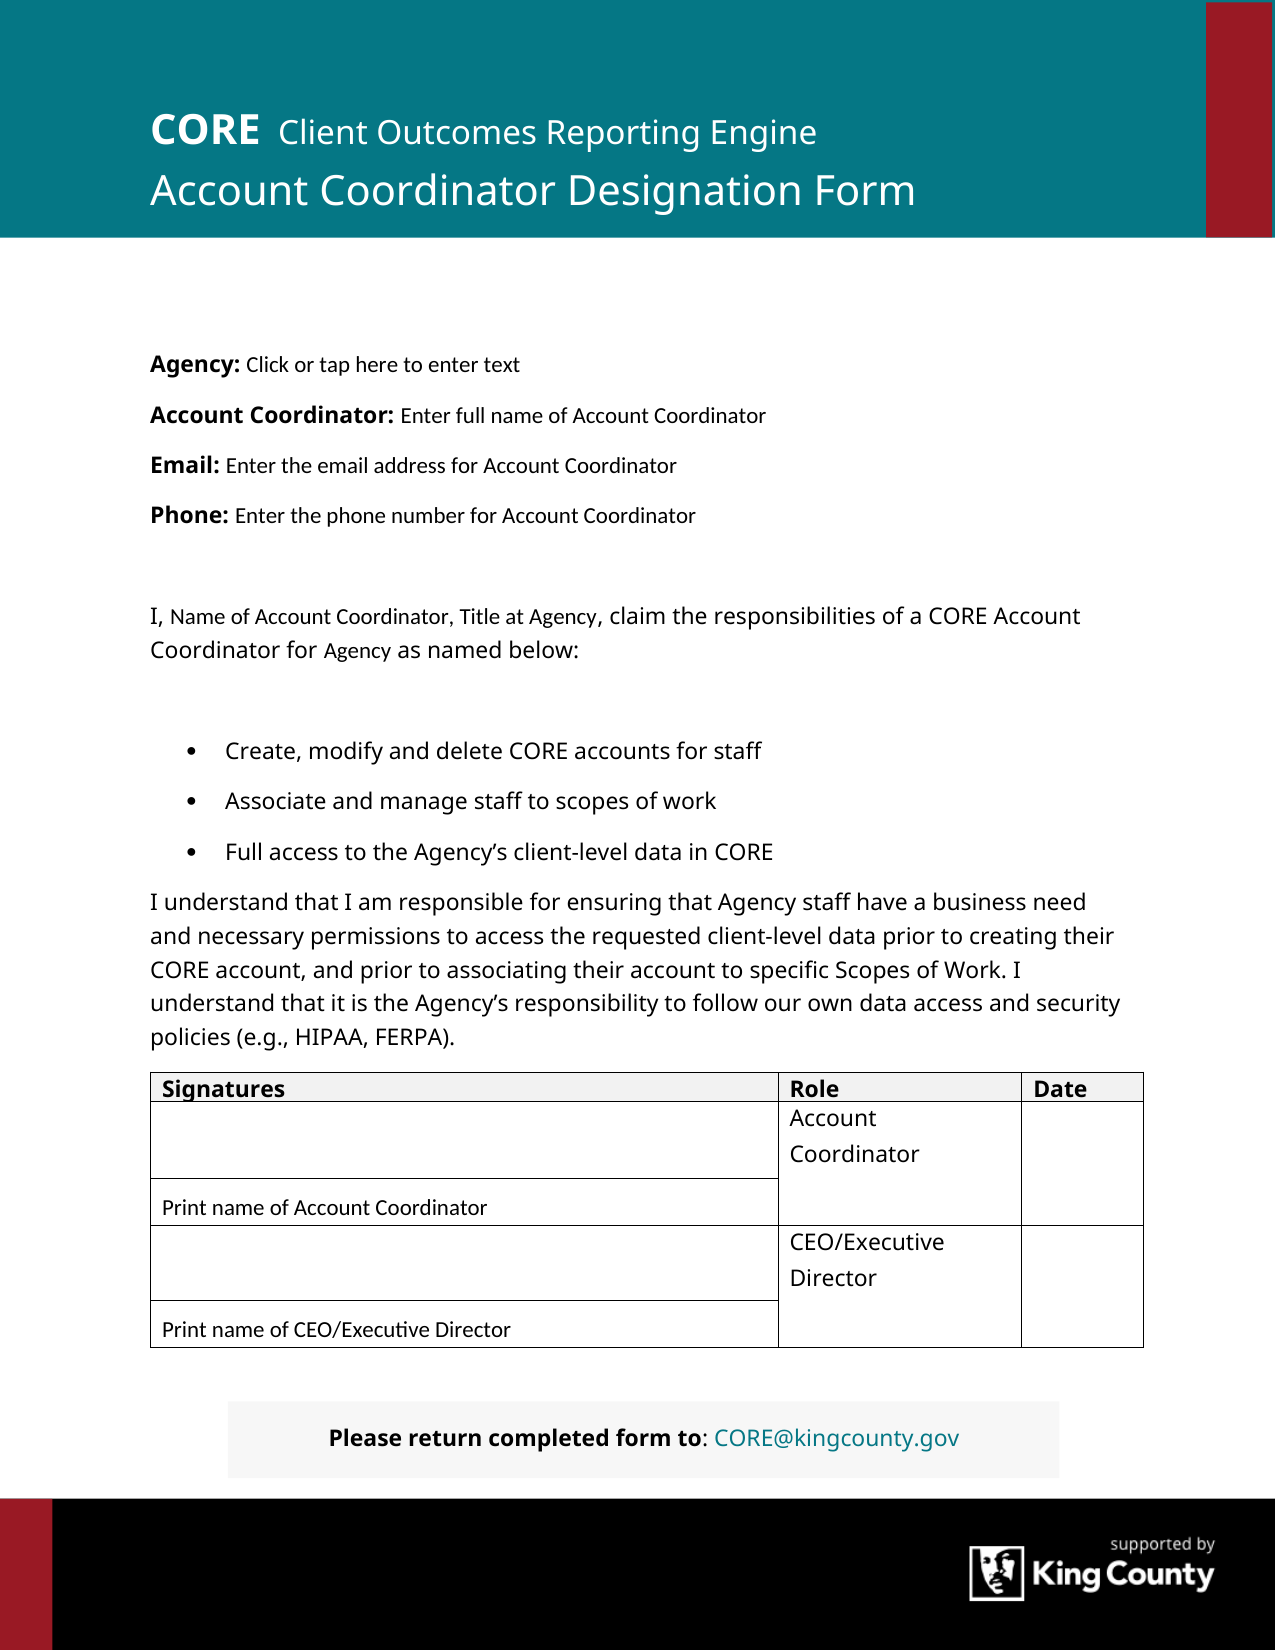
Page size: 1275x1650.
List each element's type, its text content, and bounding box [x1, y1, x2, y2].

list Create, modify and delete CORE accounts for staff [187, 735, 1125, 766]
table_header Date [1022, 1073, 1143, 1101]
table_cell Account Coordinator [779, 1102, 1021, 1225]
text I, , claim the responsibilities of a CORE Account Coordinator for as named below: [150, 600, 1125, 665]
table_cell CEO/Executive Director [779, 1226, 1021, 1347]
table_cell [151, 1226, 778, 1300]
table_header Role [779, 1073, 1021, 1101]
picture [944, 1510, 1242, 1621]
text Email: [150, 449, 1125, 480]
text Phone: [150, 499, 1125, 531]
table_cell [1022, 1102, 1143, 1225]
table_cell [1022, 1226, 1143, 1347]
table_header Signatures [151, 1073, 778, 1101]
text Agency: [150, 348, 1125, 379]
list Full access to the Agency’s client-level data in CORE [187, 836, 1125, 867]
text I understand that I am responsible for ensuring that Agency staff have a business need and necessary permissions to access the requested client-level data prior to creating their CORE account, and prior to associating their account to specific Scopes of Work. I understand that it is the Agency’s responsibility to follow our own data access and security policies (e.g., HIPAA, FERPA). [150, 886, 1125, 1052]
text Account Coordinator: [150, 399, 1125, 430]
table_cell [151, 1102, 778, 1178]
list Associate and manage staff to scopes of work [187, 785, 1125, 817]
